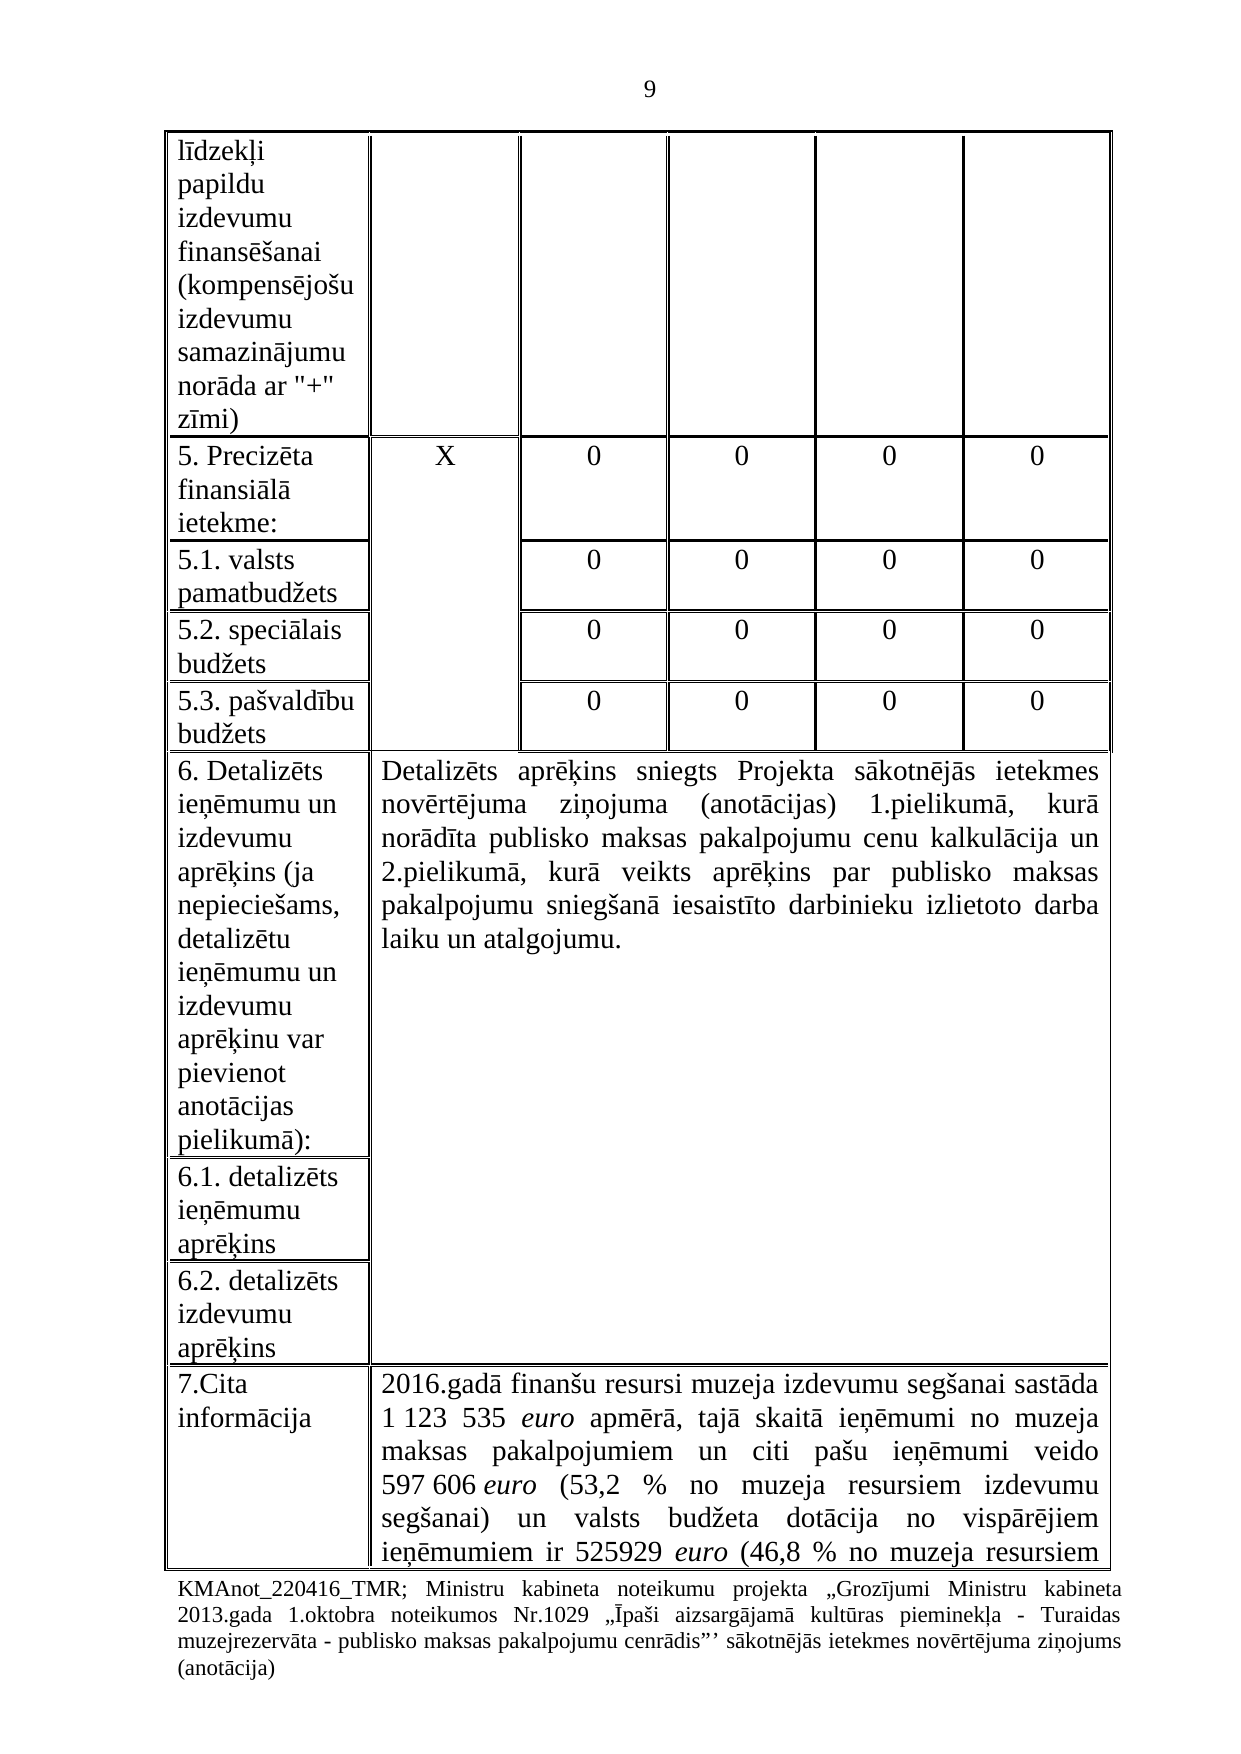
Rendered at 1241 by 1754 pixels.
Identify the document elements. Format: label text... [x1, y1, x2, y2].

table_cell 0 [670, 613, 814, 679]
table_cell 0 [965, 680, 1110, 750]
table_cell Detalizēts aprēķins sniegts Projekta sākotnējās ietekmes novērtējuma ziņojuma (anotācijas) 1.pielikumā, kurā norādīta publisko maksas pakalpojumu cenu kalkulācija un 2.pielikumā, kurā veikts aprēķins par publisko maksas pakalpojumu sniegšanā iesaistīto darbinieku izlietoto darba laiku un atalgojumu. [372, 750, 1110, 1363]
table_cell 5. Precizēta finansiālā ietekme: [168, 435, 368, 539]
table_cell 0 [522, 683, 666, 750]
table_cell 6.1. detalizēts ieņēmumu aprēķins [166, 1156, 370, 1259]
table_cell 0 [965, 435, 1109, 539]
table_cell 0 [670, 438, 814, 539]
table_cell 0 [522, 613, 666, 679]
table_cell 0 [815, 133, 963, 435]
table_cell 6.2. detalizēts izdevumu aprēķins [168, 1259, 369, 1363]
table_cell 6. Detalizēts ieņēmumu un izdevumu aprēķins (ja nepieciešams, detalizētu ieņēmumu un izdevumu aprēķinu var pievienot anotācijas pielikumā): [166, 750, 370, 1156]
table_cell 0 [522, 438, 666, 539]
table_cell 0 [670, 683, 814, 750]
table_cell 0 [817, 438, 962, 539]
table_cell 0 [670, 542, 814, 609]
table_cell 0 [965, 539, 1109, 609]
table_cell 0 [520, 132, 668, 435]
table_cell X [372, 438, 518, 750]
table_cell 5.2. speciālais budžets [168, 609, 369, 679]
table_cell 0 [817, 542, 962, 609]
table_cell 0 [817, 613, 962, 679]
table_cell 0 [817, 683, 962, 750]
table_cell 0 [522, 542, 666, 609]
table_cell X [370, 132, 520, 435]
table_cell 7.Cita informācija [168, 1363, 370, 1568]
table_cell 5.3. pašvaldību budžets [168, 680, 369, 750]
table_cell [168, 132, 370, 435]
table_cell 0 [963, 133, 1109, 435]
table_cell 5.1. valsts pamatbudžets [168, 539, 368, 609]
table_cell 0 [668, 133, 815, 435]
table_cell 0 [965, 609, 1110, 679]
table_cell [370, 1363, 1110, 1568]
